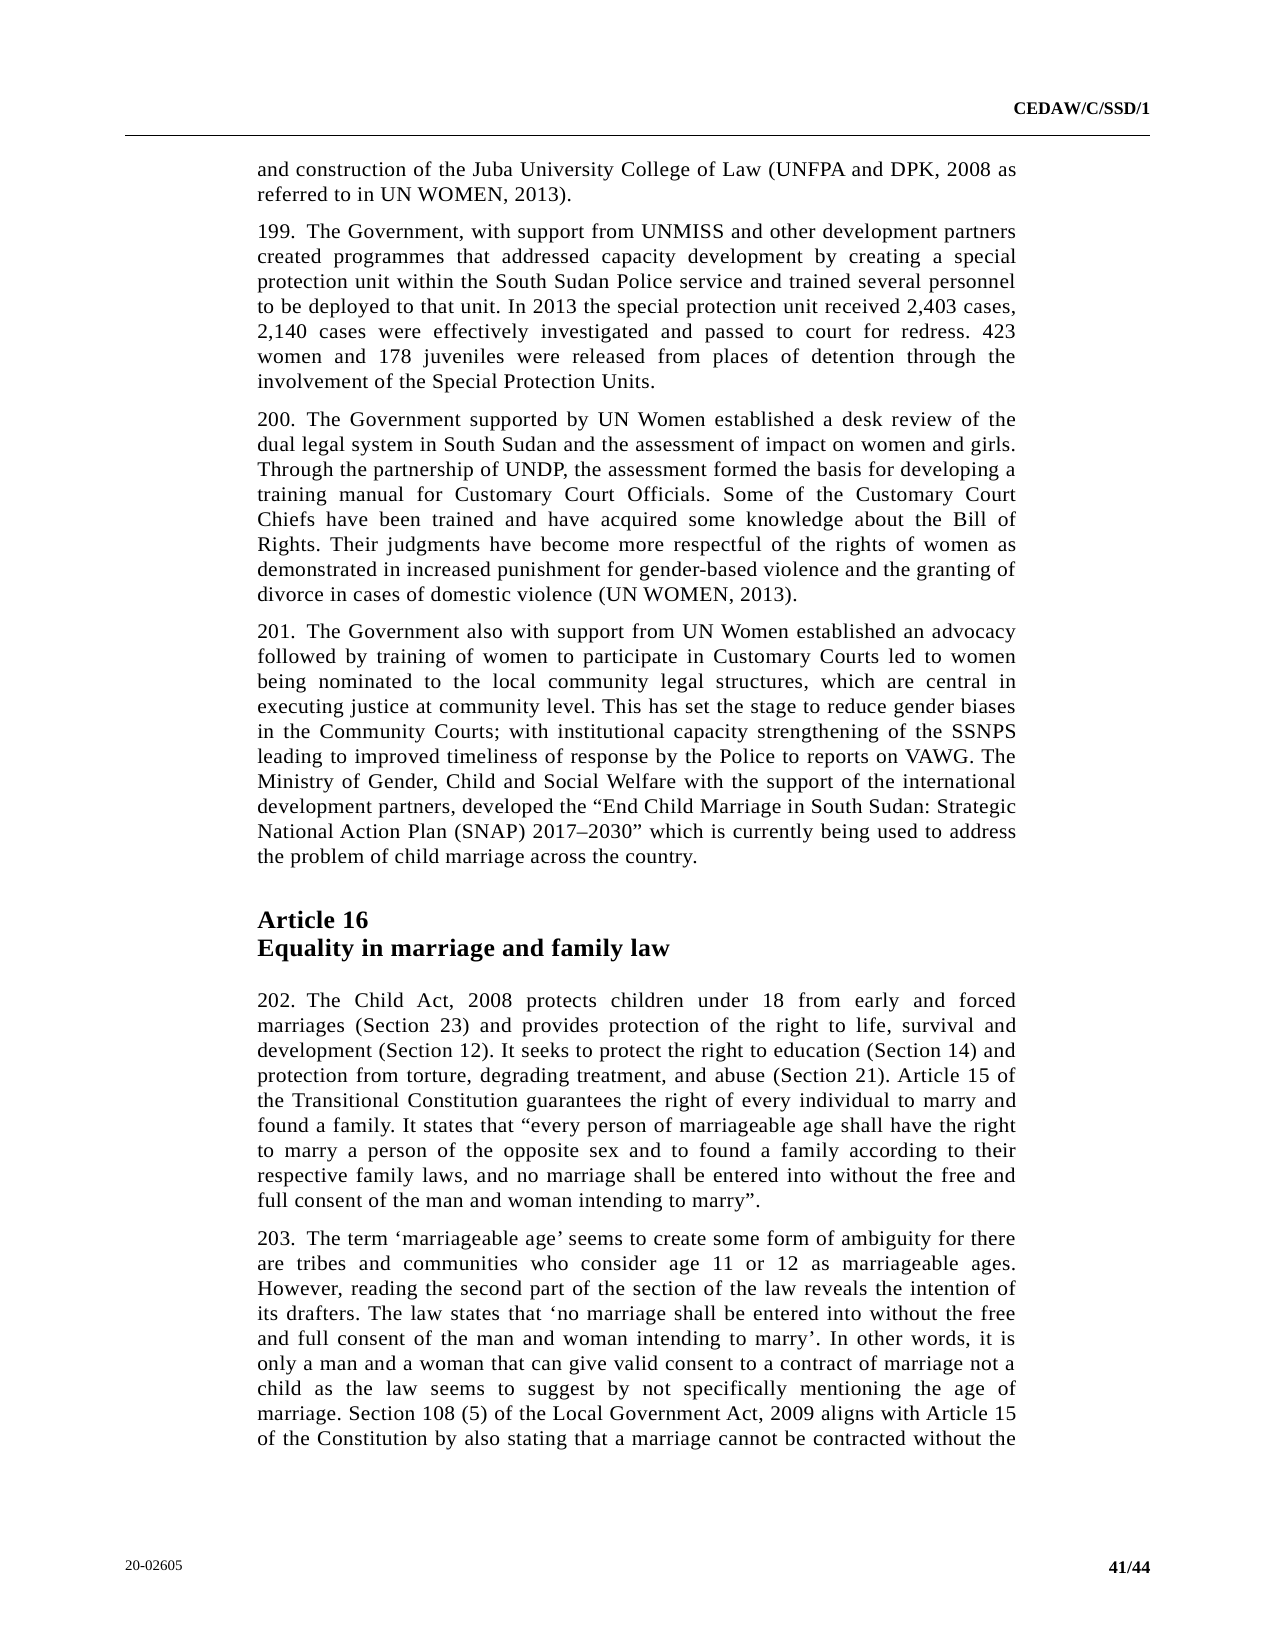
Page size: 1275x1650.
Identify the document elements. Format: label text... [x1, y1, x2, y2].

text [257, 1224, 1018, 1449]
text 202. The Child Act, 2008 protects children under 18 from early and forced marriages (Section 23) and provides protection of the right to life, survival and development (Section 12). It seeks to protect the right to education (Section 14) and protection from torture, degrading treatment, and abuse (Section 21). Article 15 of the Transitional Constitution guarantees the right of every individual to marry and found a family. It states that “every person of marriageable age shall have the right to marry a person of the opposite sex and to found a family according to their respective family laws, and no marriage shall be entered into without the free and full consent of the man and woman intending to marry”. [257, 987, 1018, 1212]
text Article 16 [125, 906, 1019, 934]
text 201. The Government also with support from UN Women established an advocacy followed by training of women to participate in Customary Courts led to women being nominated to the local community legal structures, which are central in executing justice at community level. This has set the stage to reduce gender biases in the Community Courts; with institutional capacity strengthening of the SSNPS leading to improved timeliness of response by the Police to reports on VAWG. The Ministry of Gender, Child and Social Welfare with the support of the international development partners, developed the “End Child Marriage in South Sudan: Strategic National Action Plan (SNAP) 2017–2030” which is currently being used to address the problem of child marriage across the country. [257, 618, 1018, 868]
text 199. The Government, with support from UNMISS and other development partners created programmes that addressed capacity development by creating a special protection unit within the South Sudan Police service and trained several personnel to be deployed to that unit. In 2013 the special protection unit received 2,403 cases, 2,140 cases were effectively investigated and passed to court for redress. 423 women and 178 juveniles were released from places of detention through the involvement of the Special Protection Units. [257, 218, 1018, 393]
text Equality in marriage and family law [125, 934, 1019, 962]
text 200. The Government supported by UN Women established a desk review of the dual legal system in South Sudan and the assessment of impact on women and girls. Through the partnership of UNDP, the assessment formed the basis for developing a training manual for Customary Court Officials. Some of the Customary Court Chiefs have been trained and have acquired some knowledge about the Bill of Rights. Their judgments have become more respectful of the rights of women as demonstrated in increased punishment for gender-based violence and the granting of divorce in cases of domestic violence (UN WOMEN, 2013). [257, 406, 1018, 606]
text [257, 156, 1018, 206]
